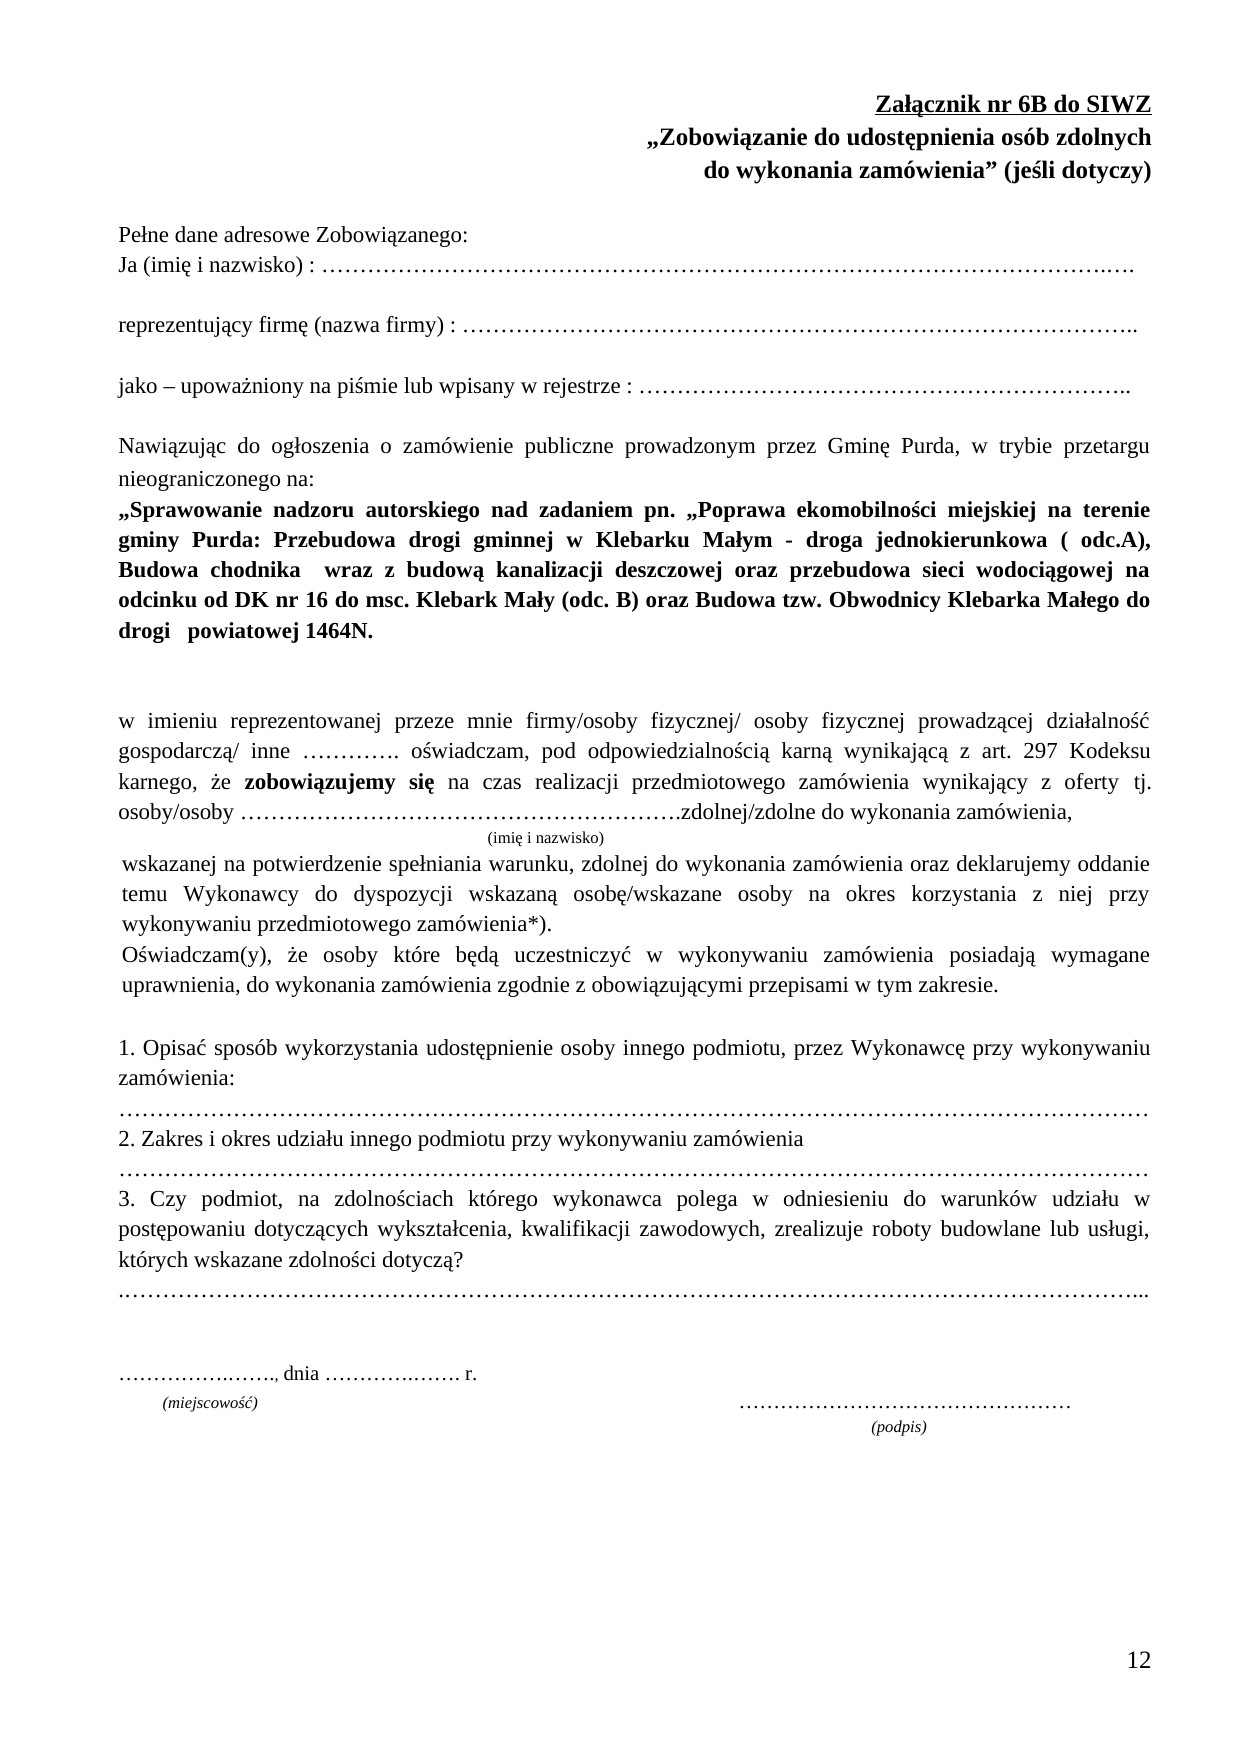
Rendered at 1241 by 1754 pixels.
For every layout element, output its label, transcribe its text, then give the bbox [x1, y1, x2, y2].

text ……………………………………………………………………………………………………………………… [118, 1094, 1152, 1121]
text Ja (imię i nazwisko) : ………………………………………………………………………………………….…. [118, 251, 1152, 277]
text (podpis) [118, 1416, 1152, 1436]
text ……………………………………………………………………………………………………………………… [118, 1155, 1152, 1181]
text Pełne dane adresowe Zobowiązanego: [118, 221, 1151, 247]
text jako – upoważniony na piśmie lub wpisany w rejestrze : ……………………………………………………….. [118, 372, 1152, 398]
text Nawiązując do ogłoszenia o zamówienie publiczne prowadzonym przez Gminę Purda, w trybie przetargu nieograniczonego na: [118, 432, 1152, 492]
text .……………………………………………………………………………………………………………………... [118, 1276, 1152, 1302]
text (imię i nazwisko) [417, 828, 1152, 847]
text „Sprawowanie nadzoru autorskiego nad zadaniem pn. „Poprawa ekomobilności miejskiej na terenie gminy Purda: Przebudowa drogi gminnej w Klebarku Małym - droga jednokierunkowa ( odc.A), Budowa chodnika wraz z budową kanalizacji deszczowej oraz przebudowa sieci wodociągowej na odcinku od DK nr 16 do msc. Klebark Mały (odc. B) oraz Budowa tzw. Obwodnicy Klebarka Małego do drogi powiatowej 1464N. [118, 496, 1152, 643]
text Załącznik nr 6B do SIWZ [118, 89, 1152, 117]
text do wykonania zamówienia” (jeśli dotyczy) [118, 155, 1152, 183]
text w imieniu reprezentowanej przeze mnie firmy/osoby fizycznej/ osoby fizycznej prowadzącej działalność gospodarczą/ inne …………. oświadczam, pod odpowiedzialnością karną wynikającą z art. 297 Kodeksu karnego, że zobowiązujemy się na czas realizacji przedmiotowego zamówienia wynikający z oferty tj. osoby/osoby ………………………………………………….zdolnej/zdolne do wykonania zamówienia, [118, 707, 1152, 824]
text Oświadczam(y), że osoby które będą uczestniczyć w wykonywaniu zamówienia posiadają wymagane uprawnienia, do wykonania zamówienia zgodnie z obowiązującymi przepisami w tym zakresie. [122, 941, 1152, 997]
text 3. Czy podmiot, na zdolnościach którego wykonawca polega w odniesieniu do warunków udziału w postępowaniu dotyczących wykształcenia, kwalifikacji zawodowych, zrealizuje roboty budowlane lub usługi, których wskazane zdolności dotyczą? [118, 1185, 1152, 1272]
text …………….……., dnia ………….……. r. [118, 1361, 1152, 1385]
text „Zobowiązanie do udostępnienia osób zdolnych [118, 122, 1152, 150]
text (miejscowość) ………………………………………… [118, 1389, 1152, 1413]
text wskazanej na potwierdzenie spełniania warunku, zdolnej do wykonania zamówienia oraz deklarujemy oddanie temu Wykonawcy do dyspozycji wskazaną osobę/wskazane osoby na okres korzystania z niej przy wykonywaniu przedmiotowego zamówienia*). [122, 850, 1152, 937]
text 2. Zakres i okres udziału innego podmiotu przy wykonywaniu zamówienia [118, 1125, 1152, 1151]
text reprezentujący firmę (nazwa firmy) : …………………………………………………………………………….. [118, 311, 1152, 338]
text 1. Opisać sposób wykorzystania udostępnienie osoby innego podmiotu, przez Wykonawcę przy wykonywaniu zamówienia: [118, 1034, 1152, 1091]
